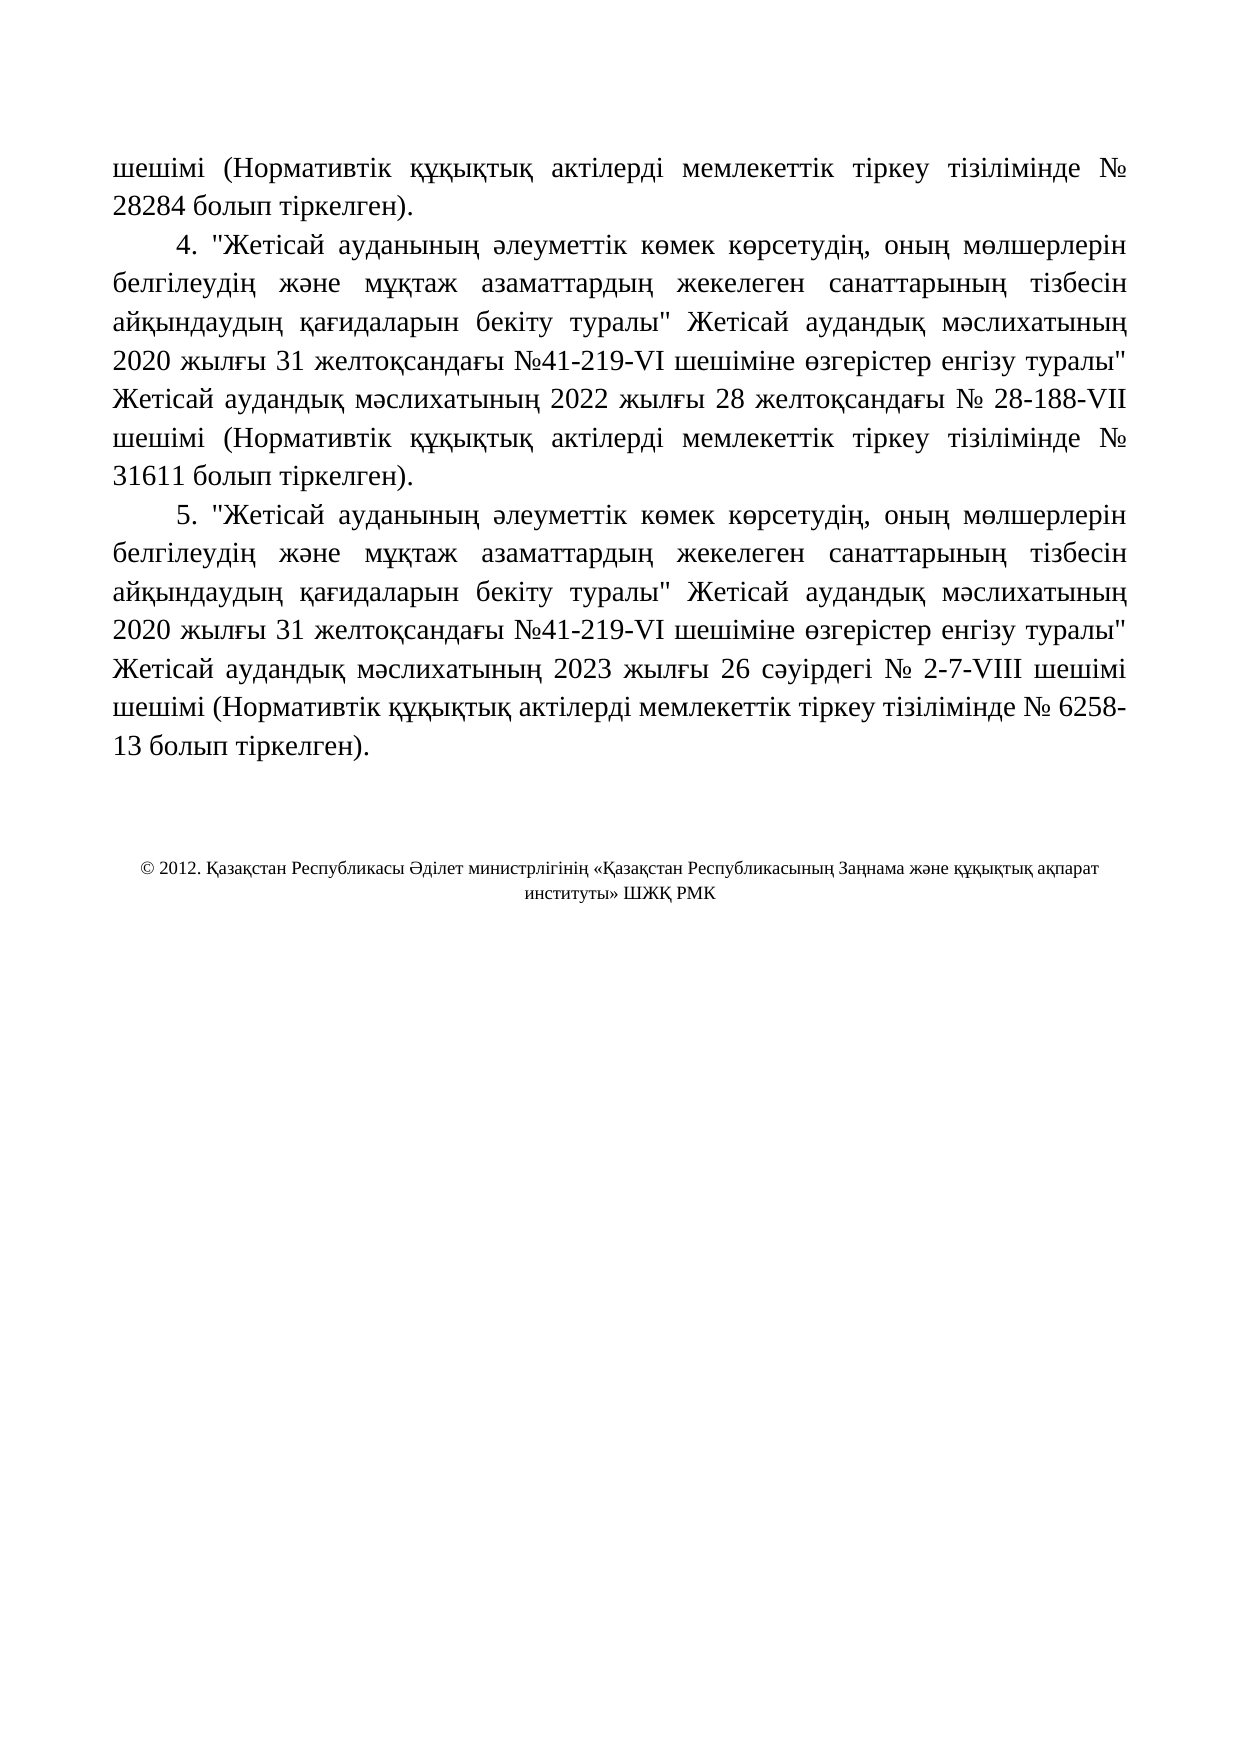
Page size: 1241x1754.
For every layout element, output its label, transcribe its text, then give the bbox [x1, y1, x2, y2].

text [112, 150, 1128, 222]
text 4. "Жетісай ауданының әлеуметтік көмек көрсетудің, оның мөлшерлерін белгілеудің және мұқтаж азаматтардың жекелеген санаттарының тізбесін айқындаудың қағидаларын бекіту туралы" Жетісай аудандық мәслихатының 2020 жылғы 31 желтоқсандағы №41-219-VI шешіміне өзгерістер енгізу туралы" Жетісай аудандық мәслихатының 2022 жылғы 28 желтоқсандағы № 28-188-VII шешiмi (Нормативтік құқықтық актілерді мемлекеттік тіркеу тізілімінде № 31611 болып тіркелген). [112, 227, 1128, 492]
text © 2012. Қазақстан Республикасы Әділет министрлігінің «Қазақстан Республикасының Заңнама және құқықтық ақпарат институты» ШЖҚ РМК [112, 857, 1128, 904]
text 5. "Жетісай ауданының әлеуметтік көмек көрсетудің, оның мөлшерлерін белгілеудің және мұқтаж азаматтардың жекелеген санаттарының тізбесін айқындаудың қағидаларын бекіту туралы" Жетісай аудандық мәслихатының 2020 жылғы 31 желтоқсандағы №41-219-VI шешіміне өзгерістер енгізу туралы" Жетісай аудандық мәслихатының 2023 жылғы 26 сәуірдегі № 2-7-VIII шешiмi шешiмi (Нормативтік құқықтық актілерді мемлекеттік тіркеу тізілімінде № 6258-13 болып тіркелген). [112, 497, 1128, 762]
